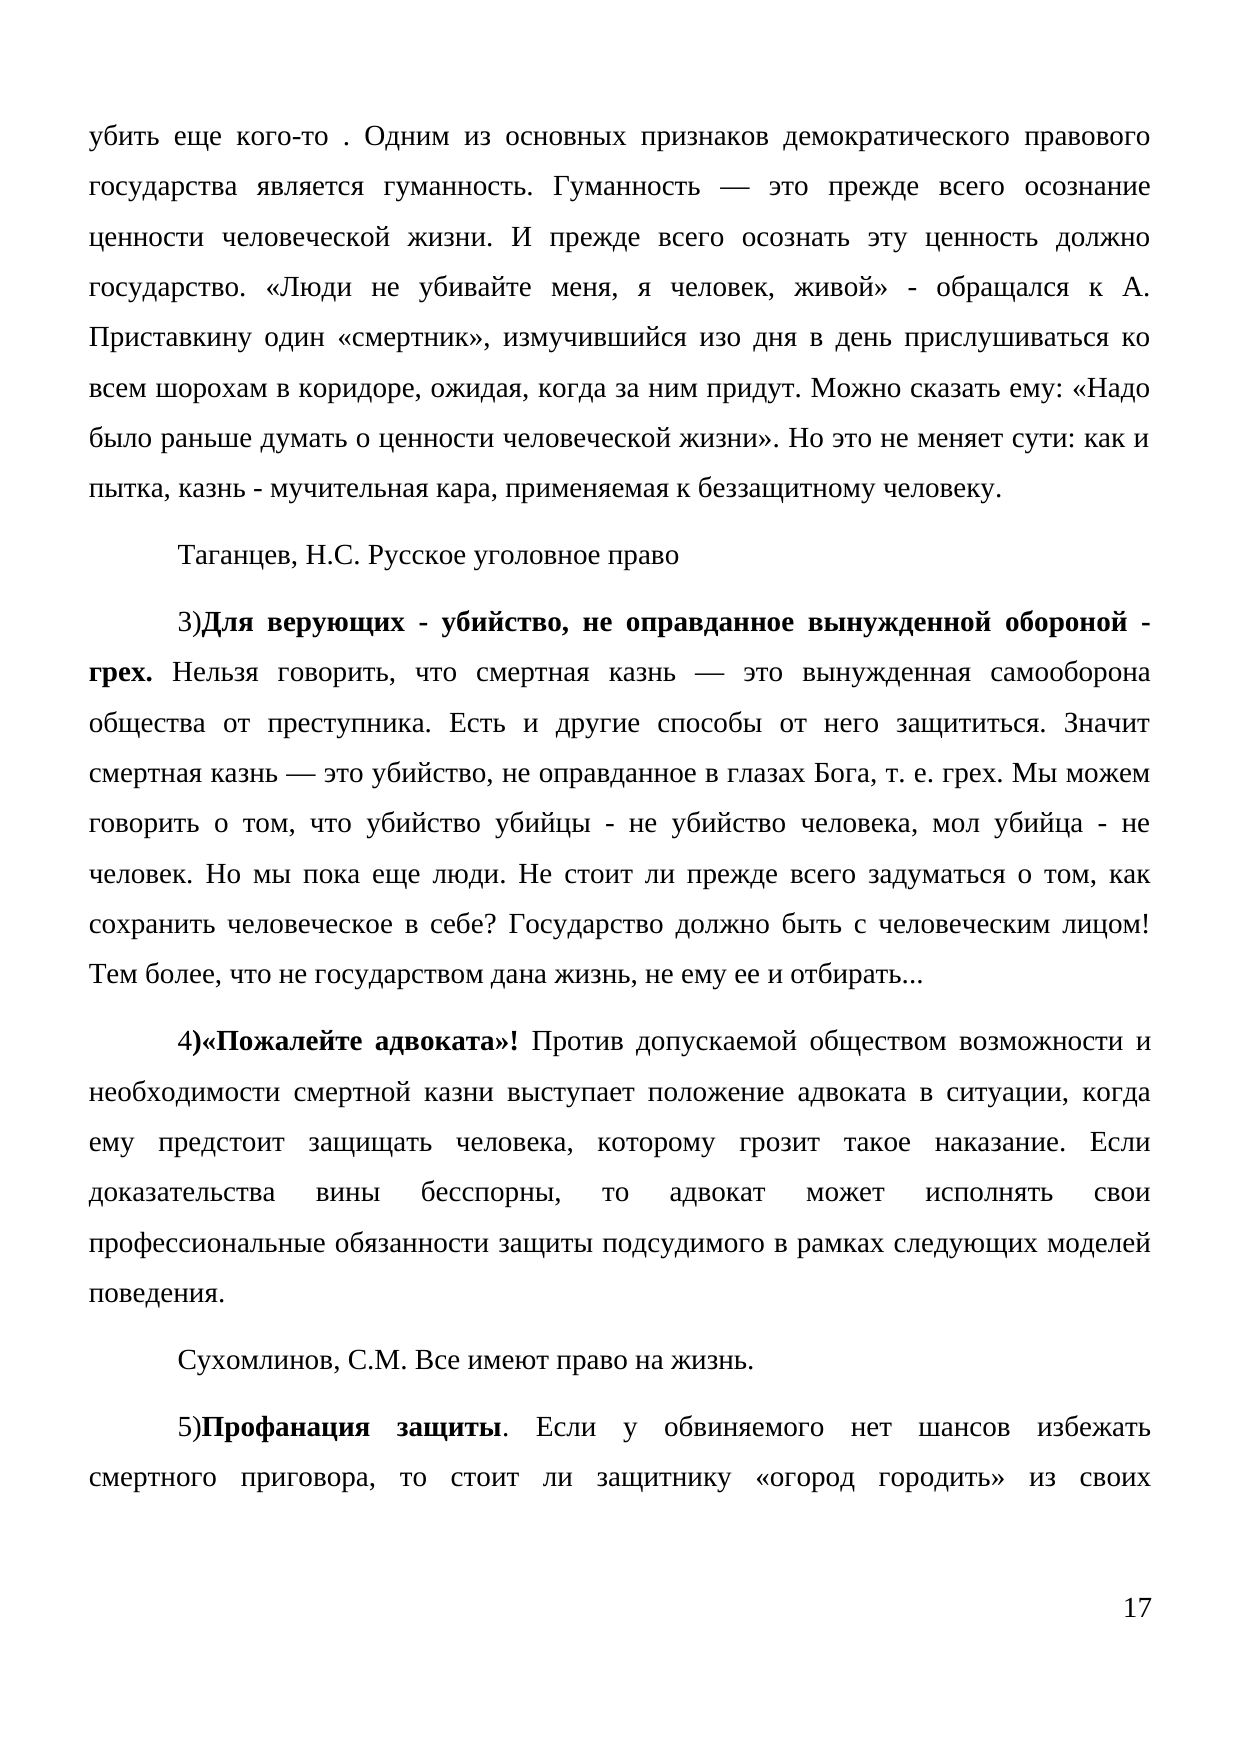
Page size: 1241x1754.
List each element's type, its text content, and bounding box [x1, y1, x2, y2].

text 3)Для верующих - убийство, не оправданное вынужденной обороной - грех. Нельзя говорить, что смертная казнь — это вынужденная самооборона общества от преступника. Есть и другие способы от него защититься. Значит смертная казнь — это убийство, не оправданное в глазах Бога, т. е. грех. Мы можем говорить о том, что убийство убийцы - не убийство человека, мол убийца - не человек. Но мы пока еще люди. Не стоит ли прежде всего задуматься о том, как сохранить человеческое в себе? Государство должно быть с человеческим лицом! Тем более, что не государством дана жизнь, не ему ее и отбирать... [88, 604, 1152, 990]
text Таганцев, Н.С. Русское уголовное право [88, 537, 1152, 571]
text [88, 118, 1152, 504]
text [88, 1409, 1152, 1493]
text Сухомлинов, С.М. Все имеют право на жизнь. [88, 1342, 1152, 1376]
text 4)«Пожалейте адвоката»! Против допускаемой обществом возможности и необходимости смертной казни выступает положение адвоката в ситуации, когда ему предстоит защищать человека, которому грозит такое наказание. Если доказательства вины бесспорны, то адвокат может исполнять свои профессиональные обязанности защиты подсудимого в рамках следующих моделей поведения. [88, 1023, 1152, 1308]
